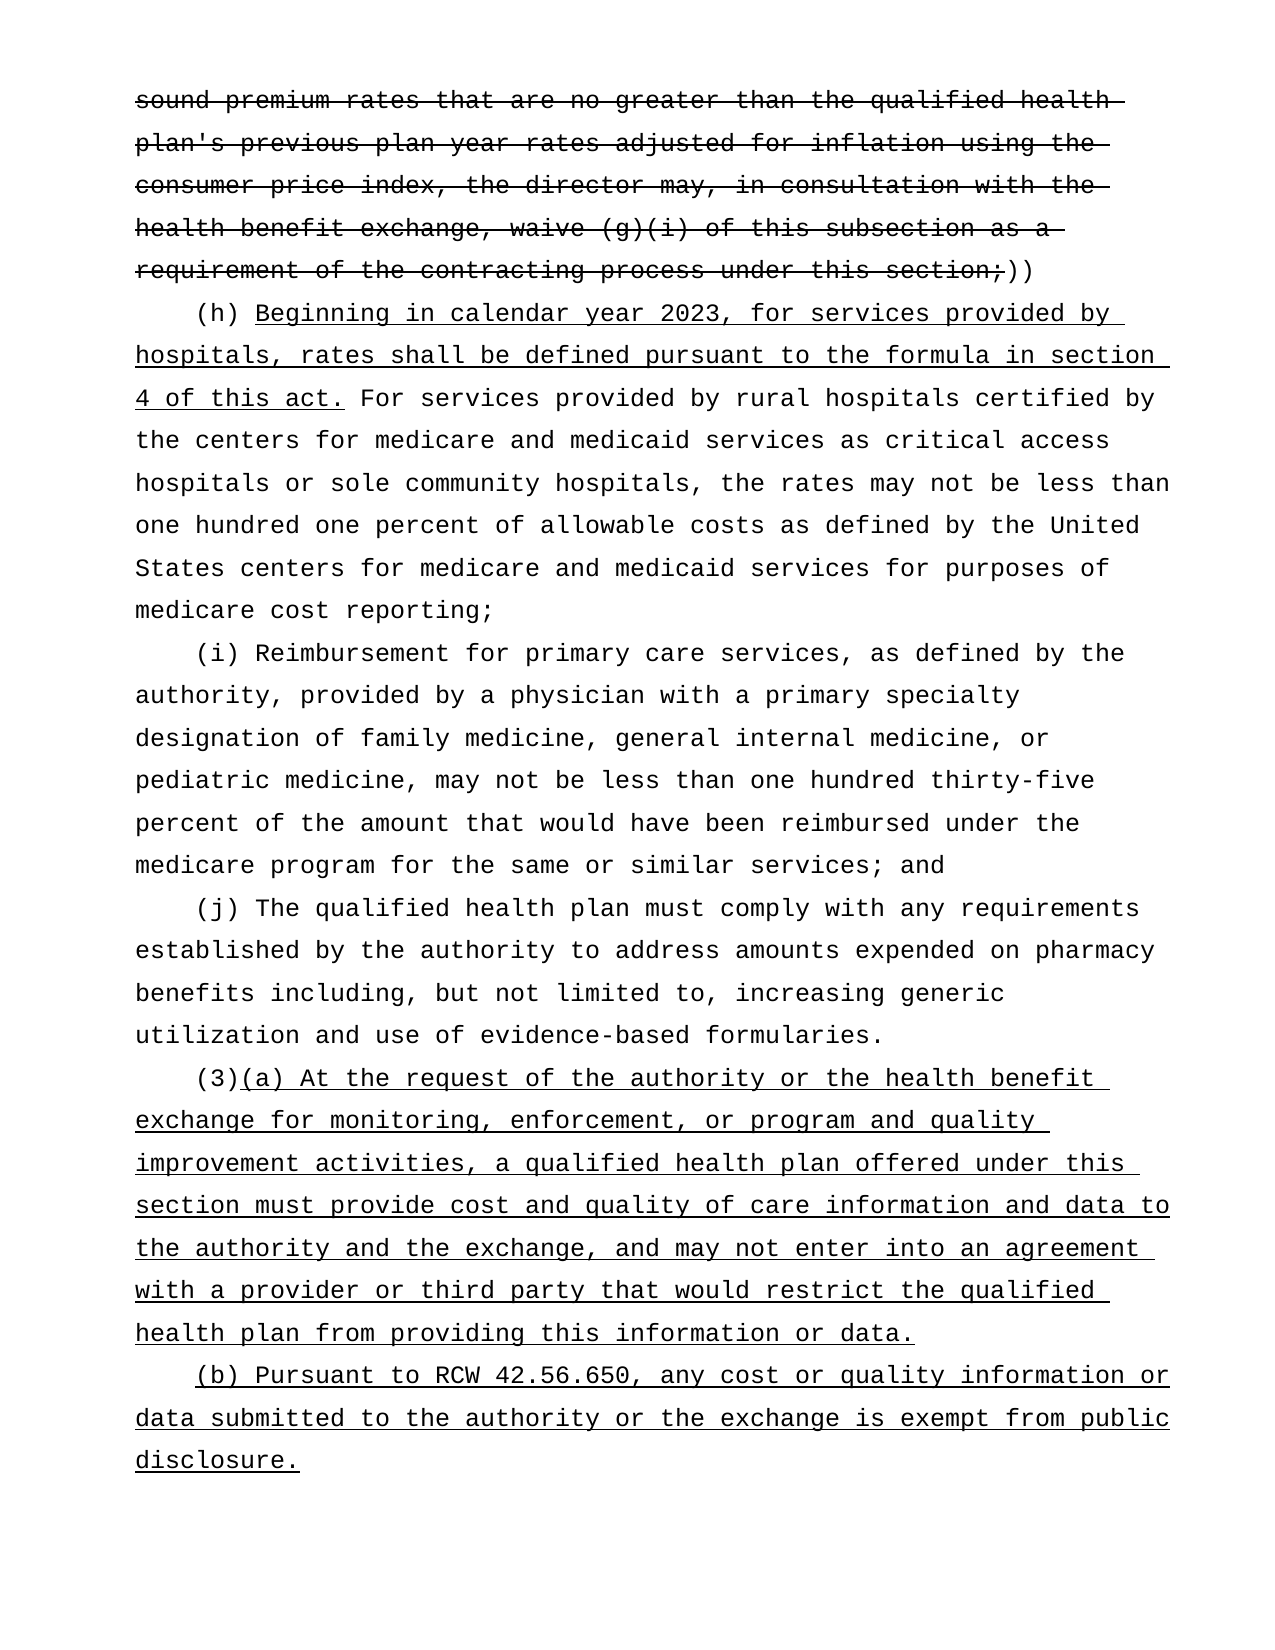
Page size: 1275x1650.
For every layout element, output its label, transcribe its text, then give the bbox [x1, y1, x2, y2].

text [135, 75, 1170, 287]
text (h) Beginning in calendar year 2023, for services provided by hospitals, rates shall be defined pursuant to the formula in section 4 of this act. For services provided by rural hospitals certified by the centers for medicare and medicaid services as critical access hospitals or sole community hospitals, the rates may not be less than one hundred one percent of allowable costs as defined by the United States centers for medicare and medicaid services for purposes of medicare cost reporting; [135, 368, 1170, 627]
text (b) Pursuant to RCW 42.56.650, any cost or quality information or data submitted to the authority or the exchange is exempt from public disclosure. [135, 1350, 1170, 1429]
text (b) Pursuant to RCW 42.56.650, any cost or quality information or data submitted to the authority or the exchange is exempt from public disclosure. [135, 1430, 1170, 1477]
text (j) The qualified health plan must comply with any requirements established by the authority to address amounts expended on pharmacy benefits including, but not limited to, increasing generic utilization and use of evidence-based formularies. [135, 882, 1170, 1052]
text (3)(a) At the request of the authority or the health benefit exchange for monitoring, enforcement, or program and quality improvement activities, a qualified health plan offered under this section must provide cost and quality of care information and data to the authority and the exchange, and may not enter into an agreement with a provider or third party that would restrict the qualified health plan from providing this information or data. [135, 1052, 1170, 1216]
text (i) Reimbursement for primary care services, as defined by the authority, provided by a physician with a primary specialty designation of family medicine, general internal medicine, or pediatric medicine, may not be less than one hundred thirty-five percent of the amount that would have been reimbursed under the medicare program for the same or similar services; and [135, 627, 1170, 882]
text (3)(a) At the request of the authority or the health benefit exchange for monitoring, enforcement, or program and quality improvement activities, a qualified health plan offered under this section must provide cost and quality of care information and data to the authority and the exchange, and may not enter into an agreement with a provider or third party that would restrict the qualified health plan from providing this information or data. [135, 1218, 1170, 1350]
text (h) Beginning in calendar year 2023, for services provided by hospitals, rates shall be defined pursuant to the formula in section 4 of this act. For services provided by rural hospitals certified by the centers for medicare and medicaid services as critical access hospitals or sole community hospitals, the rates may not be less than one hundred one percent of allowable costs as defined by the United States centers for medicare and medicaid services for purposes of medicare cost reporting; [135, 287, 1170, 366]
